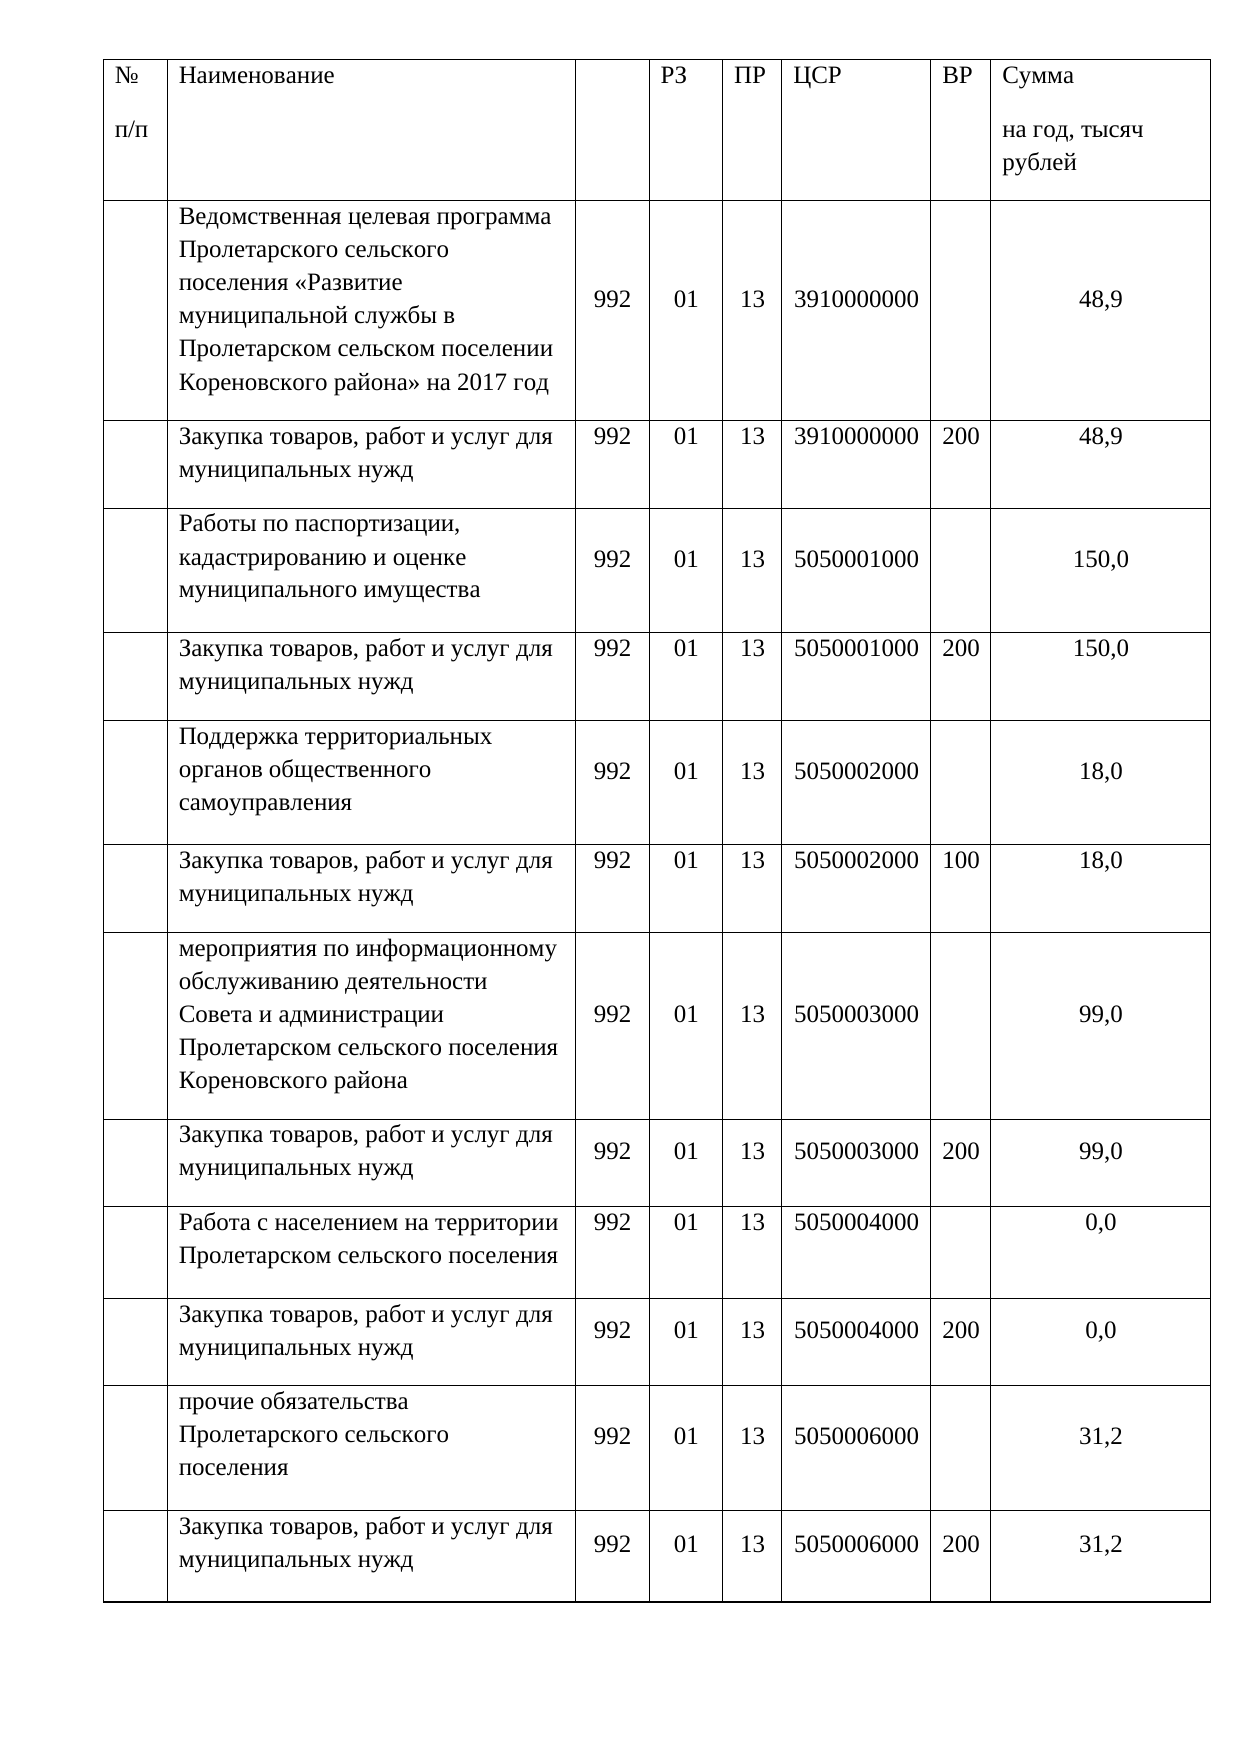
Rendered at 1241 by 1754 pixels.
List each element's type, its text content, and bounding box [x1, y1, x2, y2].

table_cell 200 [931, 1511, 990, 1601]
table_cell 5050004000 [782, 1299, 930, 1385]
table_cell [104, 1207, 167, 1298]
table_cell 01 [650, 933, 722, 1118]
table_cell 01 [650, 1511, 722, 1601]
table_cell 200 [931, 421, 990, 507]
table_cell 01 [650, 421, 722, 507]
table_cell 01 [650, 721, 722, 844]
table_cell [104, 721, 167, 844]
table_cell 5050006000 [782, 1386, 930, 1510]
table_cell 3910000000 [782, 421, 930, 507]
table_cell 13 [723, 1386, 781, 1510]
table_cell 5050001000 [782, 509, 930, 632]
table_cell 992 [576, 421, 649, 507]
table_cell 992 [576, 1299, 649, 1385]
table_cell [931, 201, 990, 420]
table_cell 01 [650, 1299, 722, 1385]
table_cell [931, 1386, 990, 1510]
table_cell Закупка товаров, работ и услуг для муниципальных нужд [168, 421, 575, 507]
table_cell [104, 1386, 167, 1510]
table_cell 5050001000 [782, 633, 930, 720]
table_cell 150,0 [991, 633, 1210, 720]
table_cell 18,0 [991, 721, 1210, 844]
table_cell 992 [576, 721, 649, 844]
table_cell 5050006000 [782, 1511, 930, 1601]
table_cell мероприятия по информационному обслуживанию деятельности Совета и администрации Пролетарском сельского поселения Кореновского района [168, 933, 575, 1118]
table_cell 13 [723, 421, 781, 507]
table_header ВР [931, 60, 990, 200]
table_cell Закупка товаров, работ и услуг для муниципальных нужд [168, 1299, 575, 1385]
table_cell 31,2 [991, 1386, 1210, 1510]
table_cell 992 [576, 1386, 649, 1510]
table_cell 01 [650, 1120, 722, 1206]
table_cell 992 [576, 201, 649, 420]
table_cell [931, 509, 990, 632]
table_cell 48,9 [991, 201, 1210, 420]
table_cell 100 [931, 845, 990, 932]
table_cell 13 [723, 1120, 781, 1206]
table_cell 992 [576, 633, 649, 720]
table_header [576, 60, 649, 200]
table_cell 5050002000 [782, 845, 930, 932]
table_cell 992 [576, 1511, 649, 1601]
table_header Сумма на год, тысяч рублей [991, 60, 1210, 200]
table_cell 992 [576, 1207, 649, 1298]
table_cell [104, 1299, 167, 1385]
table_cell Поддержка территориальных органов общественного самоуправления [168, 721, 575, 844]
table_cell 0,0 [991, 1207, 1210, 1298]
table_cell прочие обязательства Пролетарского сельского поселения [168, 1386, 575, 1510]
table_cell 992 [576, 845, 649, 932]
table_cell 992 [576, 933, 649, 1118]
table_cell 48,9 [991, 421, 1210, 507]
table_cell [104, 633, 167, 720]
table_cell 01 [650, 1386, 722, 1510]
table_cell 13 [723, 721, 781, 844]
table_cell Ведомственная целевая программа Пролетарского сельского поселения «Развитие муниципальной службы в Пролетарском сельском поселении Кореновского района» на 2017 год [168, 201, 575, 420]
table_cell 150,0 [991, 509, 1210, 632]
table_cell 5050004000 [782, 1207, 930, 1298]
table_cell 13 [723, 509, 781, 632]
table_cell 99,0 [991, 933, 1210, 1118]
table_cell 99,0 [991, 1120, 1210, 1206]
table_cell 5050003000 [782, 933, 930, 1118]
table_cell 0,0 [991, 1299, 1210, 1385]
table_cell 01 [650, 633, 722, 720]
table_cell 5050003000 [782, 1120, 930, 1206]
table_cell Закупка товаров, работ и услуг для муниципальных нужд [168, 1511, 575, 1601]
table_cell 01 [650, 509, 722, 632]
table_header Наименование [168, 60, 575, 200]
table_cell [104, 933, 167, 1118]
table_cell 13 [723, 201, 781, 420]
table_header № п/п [104, 60, 167, 200]
table_cell 13 [723, 633, 781, 720]
table_cell Работа с населением на территории Пролетарском сельского поселения [168, 1207, 575, 1298]
table_cell [104, 509, 167, 632]
table_cell [104, 421, 167, 507]
table_cell [104, 201, 167, 420]
table_cell 13 [723, 933, 781, 1118]
table_cell 992 [576, 1120, 649, 1206]
table_cell Закупка товаров, работ и услуг для муниципальных нужд [168, 1120, 575, 1206]
table_cell 13 [723, 845, 781, 932]
table_header РЗ [650, 60, 722, 200]
table_cell [104, 1120, 167, 1206]
table_cell 13 [723, 1511, 781, 1601]
table_cell 200 [931, 633, 990, 720]
table_cell 13 [723, 1299, 781, 1385]
table_header ПР [723, 60, 781, 200]
table_cell Закупка товаров, работ и услуг для муниципальных нужд [168, 845, 575, 932]
table_cell 200 [931, 1120, 990, 1206]
table_cell [931, 721, 990, 844]
table_cell 01 [650, 201, 722, 420]
table_cell 31,2 [991, 1511, 1210, 1601]
table_cell 200 [931, 1299, 990, 1385]
table_cell [104, 845, 167, 932]
table_cell 3910000000 [782, 201, 930, 420]
table_header ЦСР [782, 60, 930, 200]
table_cell 13 [723, 1207, 781, 1298]
table_cell [104, 1511, 167, 1601]
table_cell Работы по паспортизации, кадастрированию и оценке муниципального имущества [168, 509, 575, 632]
table_cell 18,0 [991, 845, 1210, 932]
table_cell [931, 933, 990, 1118]
table_cell 01 [650, 845, 722, 932]
table_cell 992 [576, 509, 649, 632]
table_cell Закупка товаров, работ и услуг для муниципальных нужд [168, 633, 575, 720]
table_cell 5050002000 [782, 721, 930, 844]
table_cell [931, 1207, 990, 1298]
table_cell 01 [650, 1207, 722, 1298]
